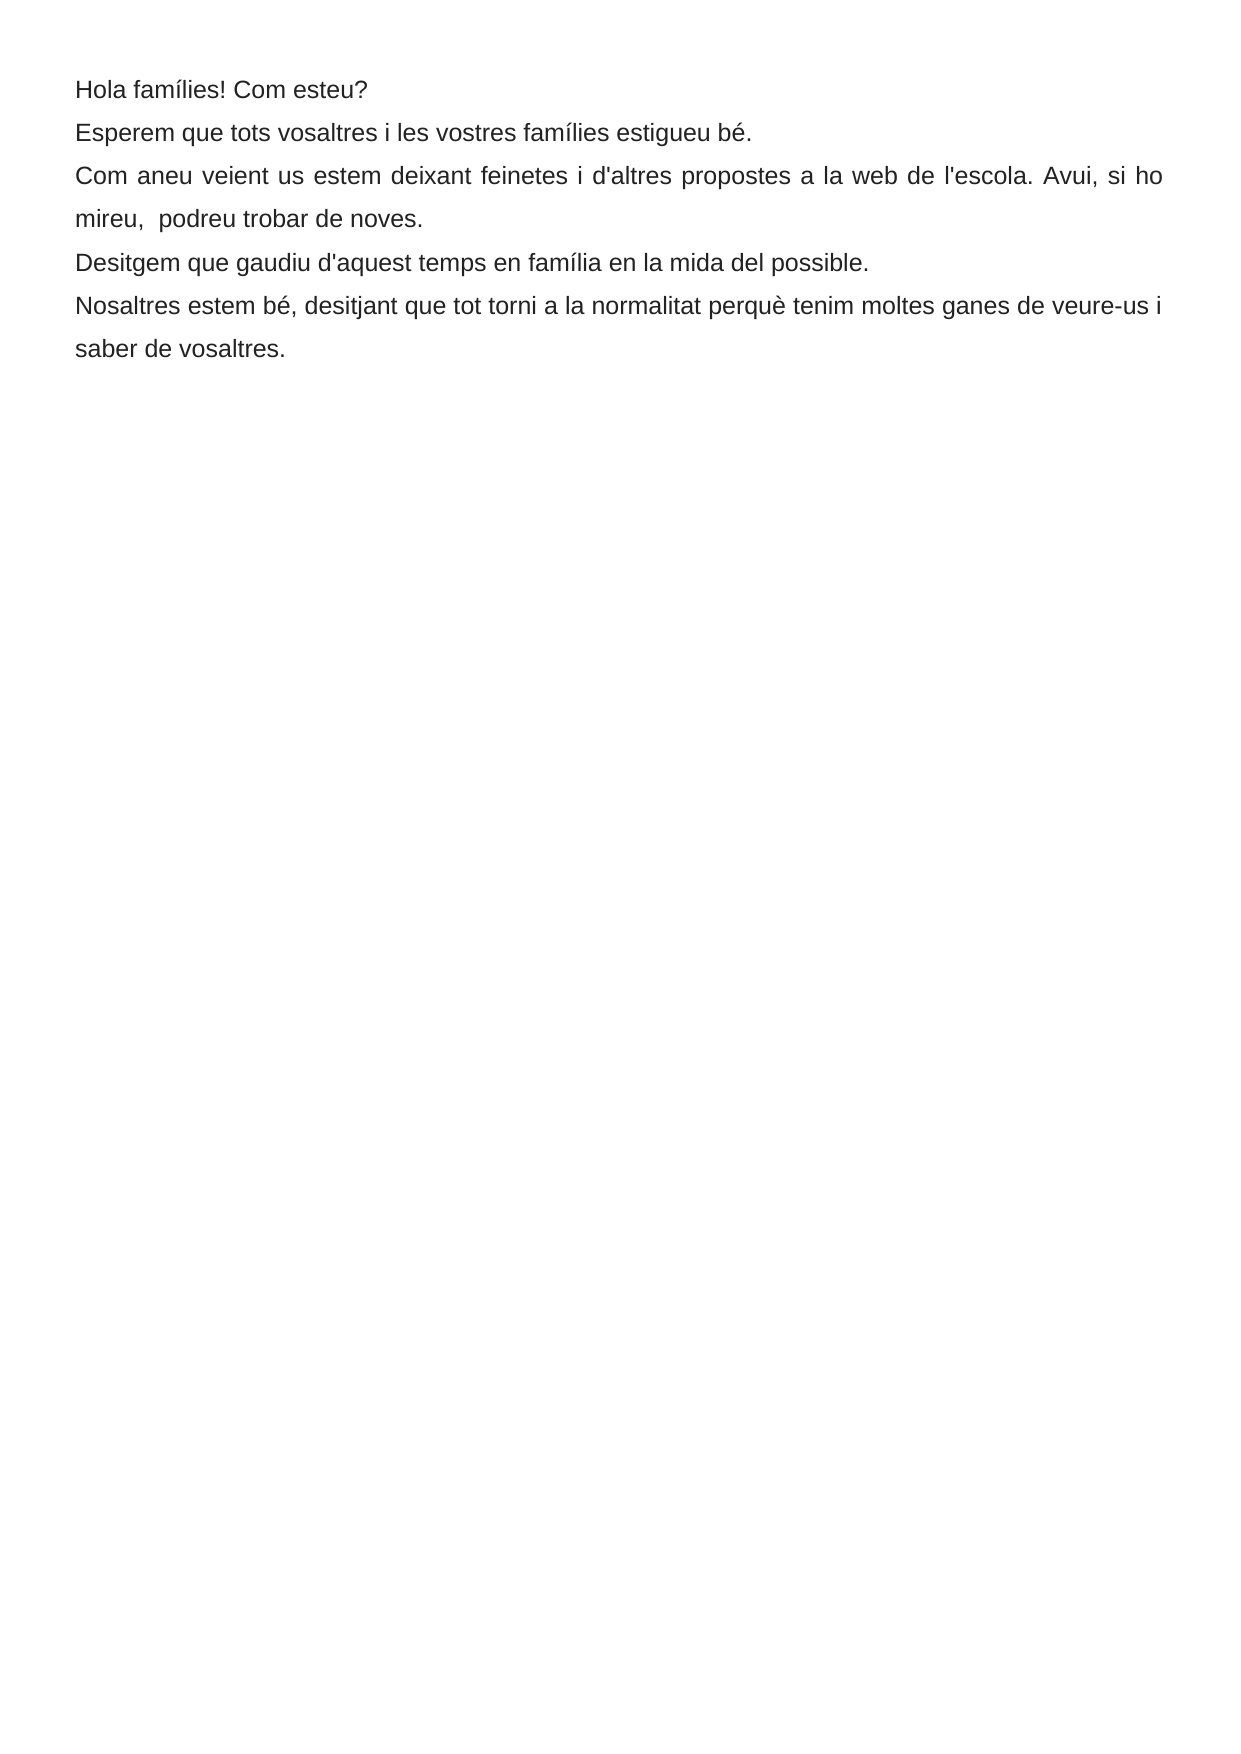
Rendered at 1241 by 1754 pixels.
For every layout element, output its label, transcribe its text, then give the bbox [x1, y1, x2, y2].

text Hola famílies! Com esteu? [75, 75, 1165, 104]
text Com aneu veient us estem deixant feinetes i d'altres propostes a la web de l'escola. Avui, si ho mireu, podreu trobar de noves. [75, 161, 1165, 233]
text Nosaltres estem bé, desitjant que tot torni a la normalitat perquè tenim moltes ganes de veure-us i saber de vosaltres. [75, 291, 1165, 362]
text Esperem que tots vosaltres i les vostres famílies estigueu bé. [75, 118, 1165, 147]
text Desitgem que gaudiu d'aquest temps en família en la mida del possible. [75, 247, 1165, 276]
